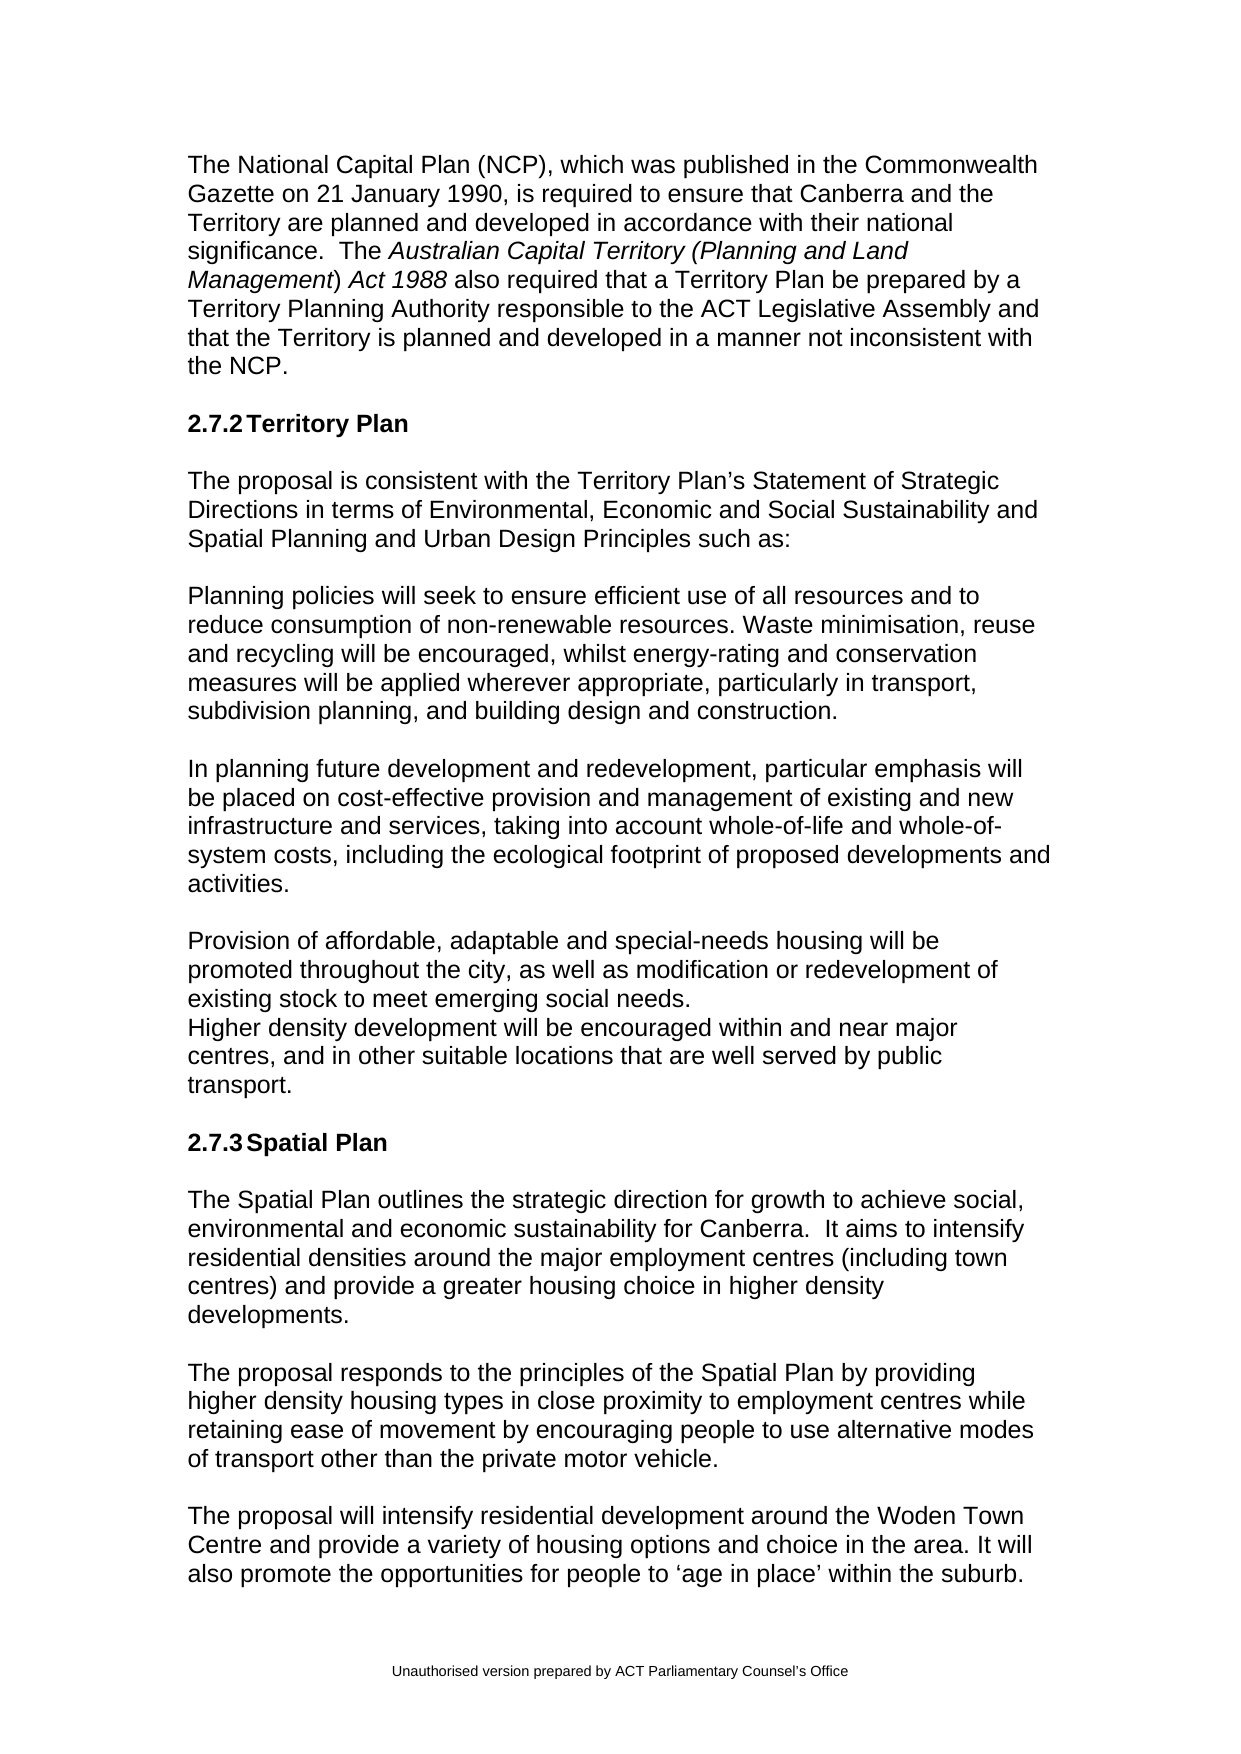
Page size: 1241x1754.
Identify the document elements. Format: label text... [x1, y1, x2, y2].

text Territory Plan [187, 409, 1053, 437]
text Provision of affordable, adaptable and special-needs housing will be promoted throughout the city, as well as modification or redevelopment of existing stock to meet emerging social needs. [187, 926, 1053, 1012]
text The proposal is consistent with the Territory Plan’s Statement of Strategic Directions in terms of Environmental, Economic and Social Sustainability and Spatial Planning and Urban Design Principles such as: [187, 466, 1053, 552]
text Planning policies will seek to ensure efficient use of all resources and to reduce consumption of non-renewable resources. Waste minimisation, reuse and recycling will be encouraged, whilst energy-rating and conservation measures will be applied wherever appropriate, particularly in transport, subdivision planning, and building design and construction. [187, 581, 1053, 725]
text Spatial Plan [187, 1127, 1053, 1156]
text The proposal responds to the principles of the Spatial Plan by providing higher density housing types in close proximity to employment centres while retaining ease of movement by encouraging people to use alternative modes of transport other than the private motor vehicle. [187, 1357, 1053, 1472]
text The Spatial Plan outlines the strategic direction for growth to achieve social, environmental and economic sustainability for . It aims to intensify residential densities around the major employment centres (including town centres) and provide a greater housing choice in higher density developments. [187, 1185, 1053, 1329]
text The proposal will intensify residential development around the Woden Town Centre and provide a variety of housing options and choice in the area. It will also promote the opportunities for people to ‘age in place’ within the suburb. [187, 1501, 1053, 1587]
text Higher density development will be encouraged within and near major centres, and in other suitable locations that are well served by public transport. [187, 1012, 1053, 1099]
text In planning future development and redevelopment, particular emphasis will be placed on cost-effective provision and management of existing and new infrastructure and services, taking into account whole-of-life and whole-of-system costs, including the ecological footprint of proposed developments and activities. [187, 754, 1053, 897]
text The National Capital Plan (NCP), which was published in the Commonwealth Gazette on 21 January 1990, is required to ensure that and the Territory are planned and developed in accordance with their national significance. The (Planning and Land Management) Act 1988 also required that a Territory Plan be prepared by a Territory Planning Authority responsible to the ACT Legislative Assembly and that the Territory is planned and developed in a manner not inconsistent with the NCP. [187, 150, 1053, 380]
